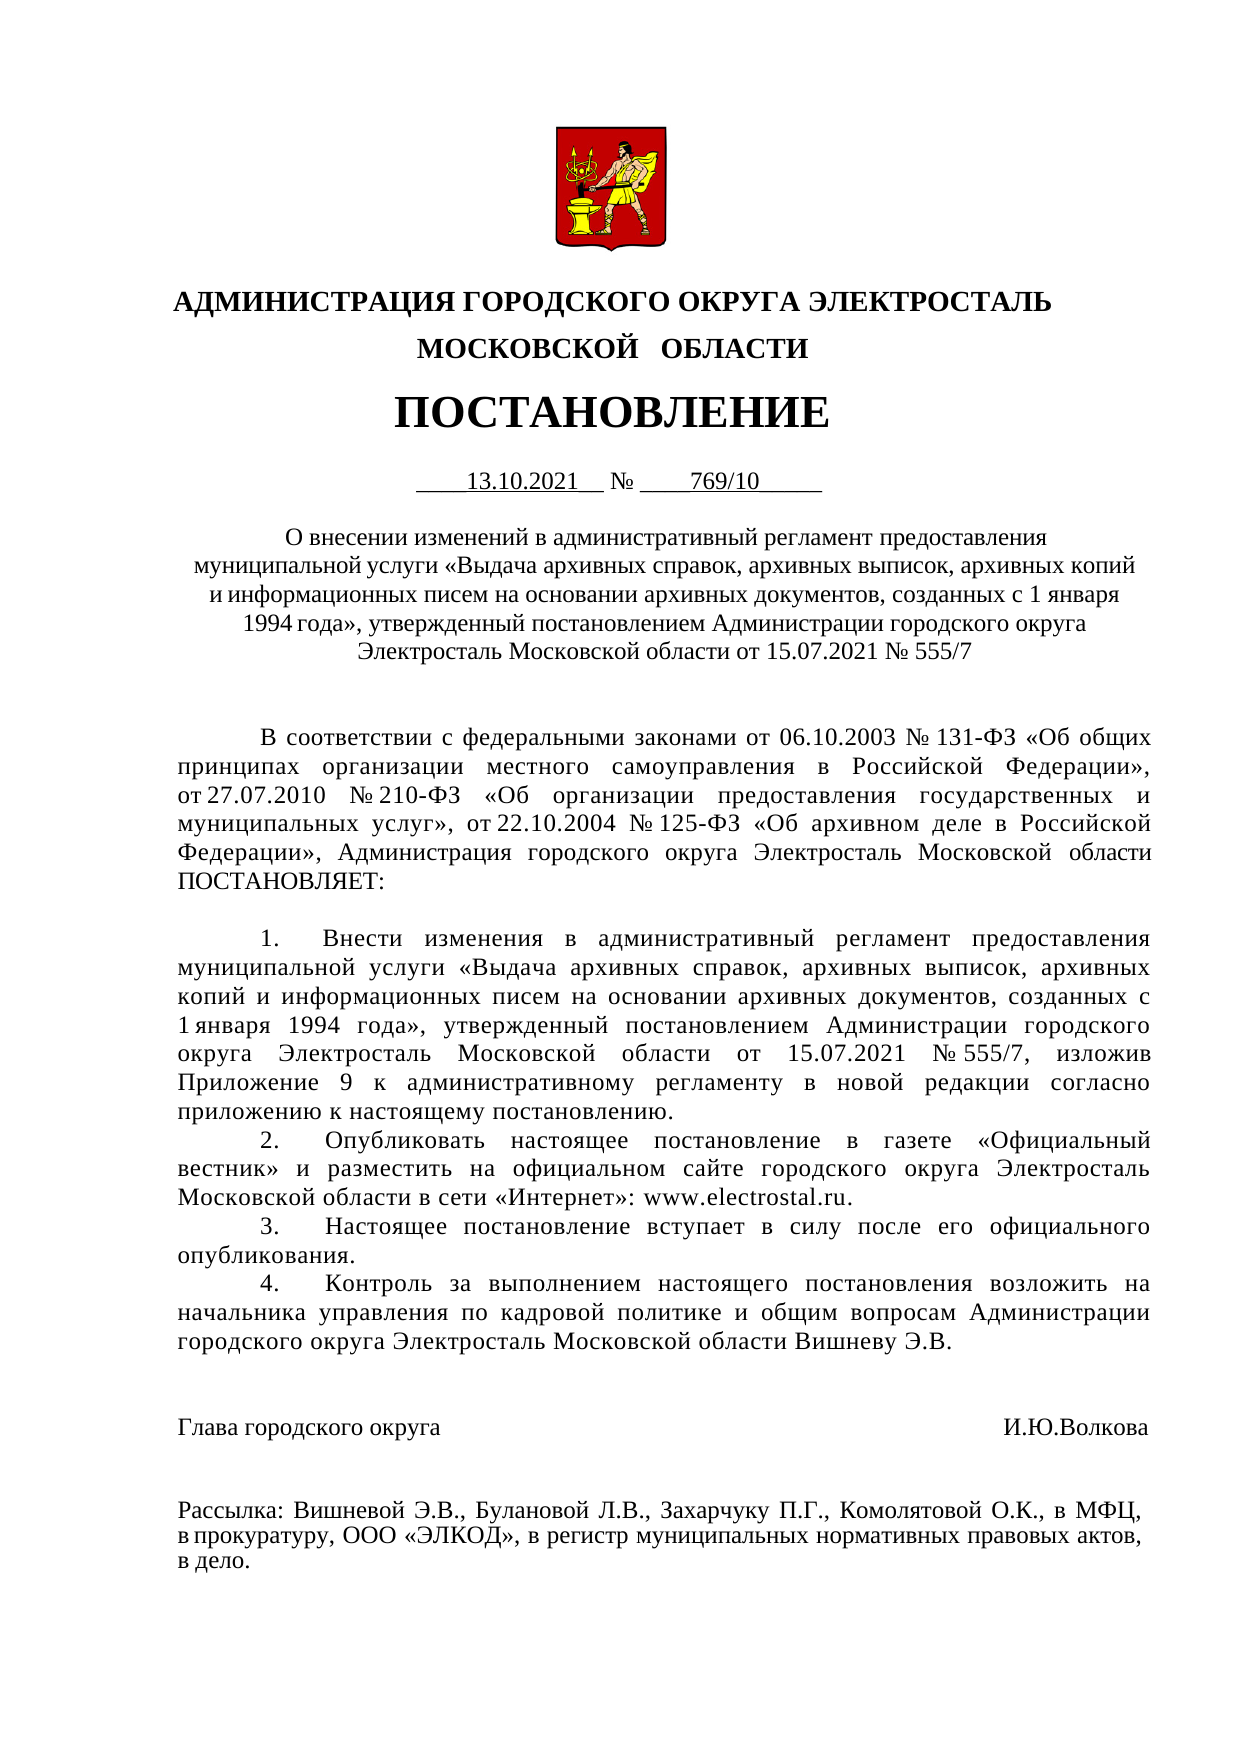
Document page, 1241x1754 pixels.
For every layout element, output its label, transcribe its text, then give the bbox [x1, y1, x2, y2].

text ____13.10.2021__ № ____769/10_____ [15, 466, 1211, 494]
text МОСКОВСКОЙ ОБЛАСТИ [15, 332, 1211, 365]
text О внесении изменений в административный регламент предоставления муниципальной услуги «Выдача архивных справок, архивных выписок, архивных копий и информационных писем на основании архивных документов, созданных с 1 января 1994 года», утвержденный постановлением Администрации городского округа Электросталь Московской области от 15.07.2021 № 555/7 [177, 522, 1152, 665]
text Рассылка: Вишневой Э.В., Булановой Л.В., Захарчуку П.Г., Комолятовой О.К., в МФЦ, в прокуратуру, ООО «ЭЛКОД», в регистр муниципальных нормативных правовых актов, в дело. [177, 1498, 1143, 1573]
text АДМИНИСТРАЦИЯ ГОРОДСКОГО ОКРУГА ЭЛЕКТРОСТАЛЬ [15, 284, 1211, 317]
text 1. Внести изменения в административный регламент предоставления муниципальной услуги «Выдача архивных справок, архивных выписок, архивных копий и информационных писем на основании архивных документов, созданных с 1 января 1994 года», утвержденный постановлением Администрации городского округа Электросталь Московской области от 15.07.2021 № 555/7, изложив Приложение 9 к административному регламенту в новой редакции согласно приложению к настоящему постановлению. [177, 923, 1152, 1125]
list Контроль за выполнением настоящего постановления возложить на начальника управления по кадровой политике и общим вопросам Администрации городского округа Электросталь Московской области Вишневу Э.В. [177, 1268, 1152, 1355]
list Настоящее постановление вступает в силу после его официального опубликования. [177, 1211, 1152, 1268]
text Глава городского округа И.Ю.Волкова [177, 1412, 1152, 1441]
text ПОСТАНОВЛЕНИЕ [15, 384, 1211, 437]
list Опубликовать настоящее постановление в газете «Официальный вестник» и разместить на официальном сайте городского округа Электросталь Московской области в сети «Интернет»: www.electrostal.ru. [177, 1125, 1152, 1211]
text В соответствии с федеральными законами от 06.10.2003 № 131-ФЗ «Об общих принципах организации местного самоуправления в Российской Федерации», от 27.07.2010 № 210-ФЗ «Об организации предоставления государственных и муниципальных услуг», от 22.10.2004 № 125-ФЗ «Об архивном деле в Российской Федерации», Администрация городского округа Электросталь Московской области ПОСТАНОВЛЯЕТ: [177, 722, 1152, 895]
picture [545, 118, 680, 256]
